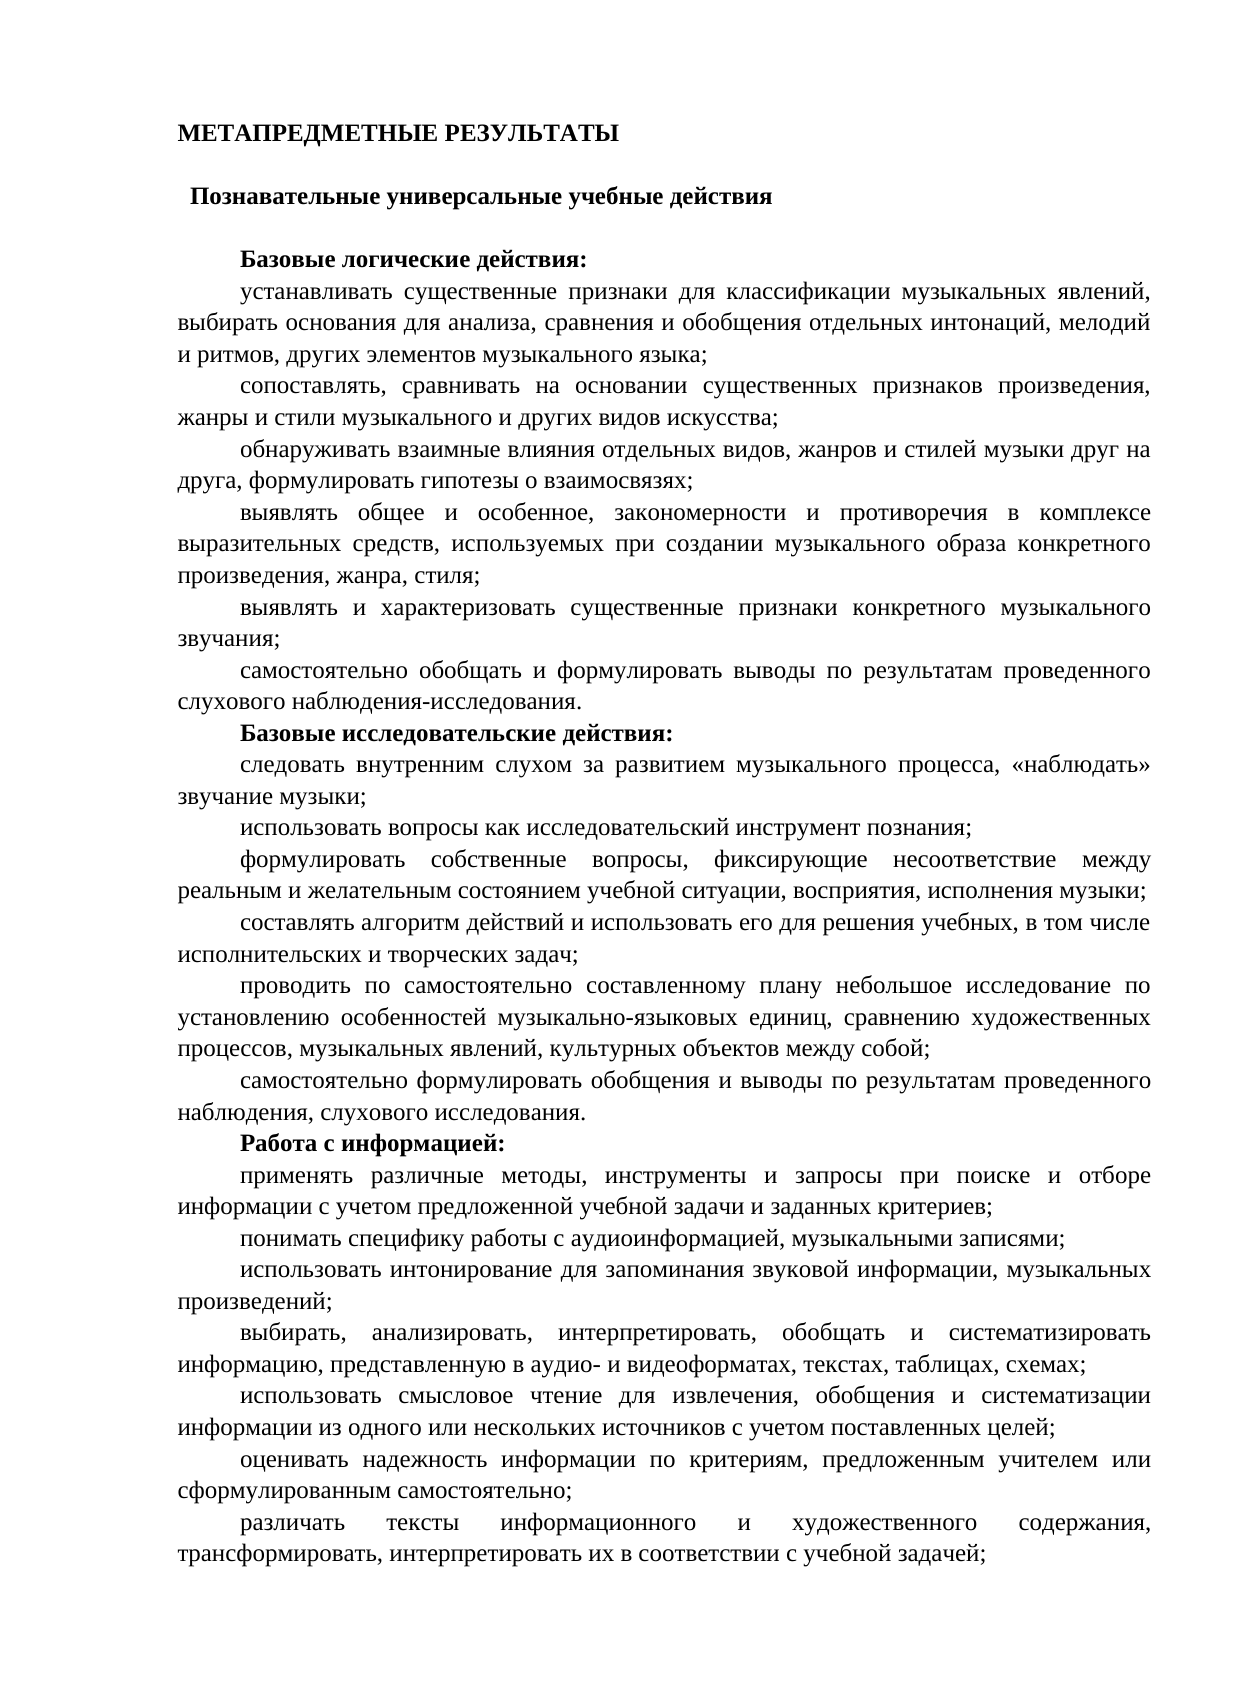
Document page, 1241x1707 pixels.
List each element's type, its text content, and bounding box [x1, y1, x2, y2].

text самостоятельно обобщать и формулировать выводы по результатам проведенного слухового наблюдения-исследования. [177, 655, 1152, 715]
text выявлять и характеризовать существенные признаки конкретного музыкального звучания; [177, 592, 1152, 652]
text устанавливать существенные признаки для классификации музыкальных явлений, выбирать основания для анализа, сравнения и обобщения отдельных интонаций, мелодий и ритмов, других элементов музыкального языка; [177, 276, 1152, 368]
text использовать вопросы как исследовательский инструмент познания; [177, 812, 1152, 841]
text МЕТАПРЕДМЕТНЫЕ РЕЗУЛЬТАТЫ [177, 118, 1152, 147]
text Базовые логические действия: [177, 244, 1152, 273]
text понимать специфику работы с аудиоинформацией, музыкальными записями; [177, 1223, 1152, 1252]
text использовать интонирование для запоминания звуковой информации, музыкальных произведений; [177, 1254, 1152, 1315]
text Базовые исследовательские действия: [177, 718, 1152, 747]
text выбирать, анализировать, интерпретировать, обобщать и систематизировать информацию, представленную в аудио- и видеоформатах, текстах, таблицах, схемах; [177, 1317, 1152, 1378]
text самостоятельно формулировать обобщения и выводы по результатам проведенного наблюдения, слухового исследования. [177, 1065, 1152, 1125]
text следовать внутренним слухом за развитием музыкального процесса, «наблюдать» звучание музыки; [177, 749, 1152, 810]
text оценивать надежность информации по критериям, предложенным учителем или сформулированным самостоятельно; [177, 1444, 1152, 1504]
text обнаруживать взаимные влияния отдельных видов, жанров и стилей музыки друг на друга, формулировать гипотезы о взаимосвязях; [177, 434, 1152, 494]
text различать тексты информационного и художественного содержания, трансформировать, интерпретировать их в соответствии с учебной задачей; [177, 1507, 1152, 1567]
text Познавательные универсальные учебные действия [190, 181, 1152, 210]
text формулировать собственные вопросы, фиксирующие несоответствие между реальным и желательным состоянием учебной ситуации, восприятия, исполнения музыки; [177, 844, 1152, 904]
text использовать смысловое чтение для извлечения, обобщения и систематизации информации из одного или нескольких источников с учетом поставленных целей; [177, 1381, 1152, 1441]
text составлять алгоритм действий и использовать его для решения учебных, в том числе исполнительских и творческих задач; [177, 907, 1152, 967]
text сопоставлять, сравнивать на основании существенных признаков произведения, жанры и стили музыкального и других видов искусства; [177, 371, 1152, 431]
text применять различные методы, инструменты и запросы при поиске и отборе информации с учетом предложенной учебной задачи и заданных критериев; [177, 1160, 1152, 1220]
text выявлять общее и особенное, закономерности и противоречия в комплексе выразительных средств, используемых при создании музыкального образа конкретного произведения, жанра, стиля; [177, 497, 1152, 589]
text Работа с информацией: [177, 1128, 1152, 1157]
text проводить по самостоятельно составленному плану небольшое исследование по установлению особенностей музыкально-языковых единиц, сравнению художественных процессов, музыкальных явлений, культурных объектов между собой; [177, 970, 1152, 1062]
